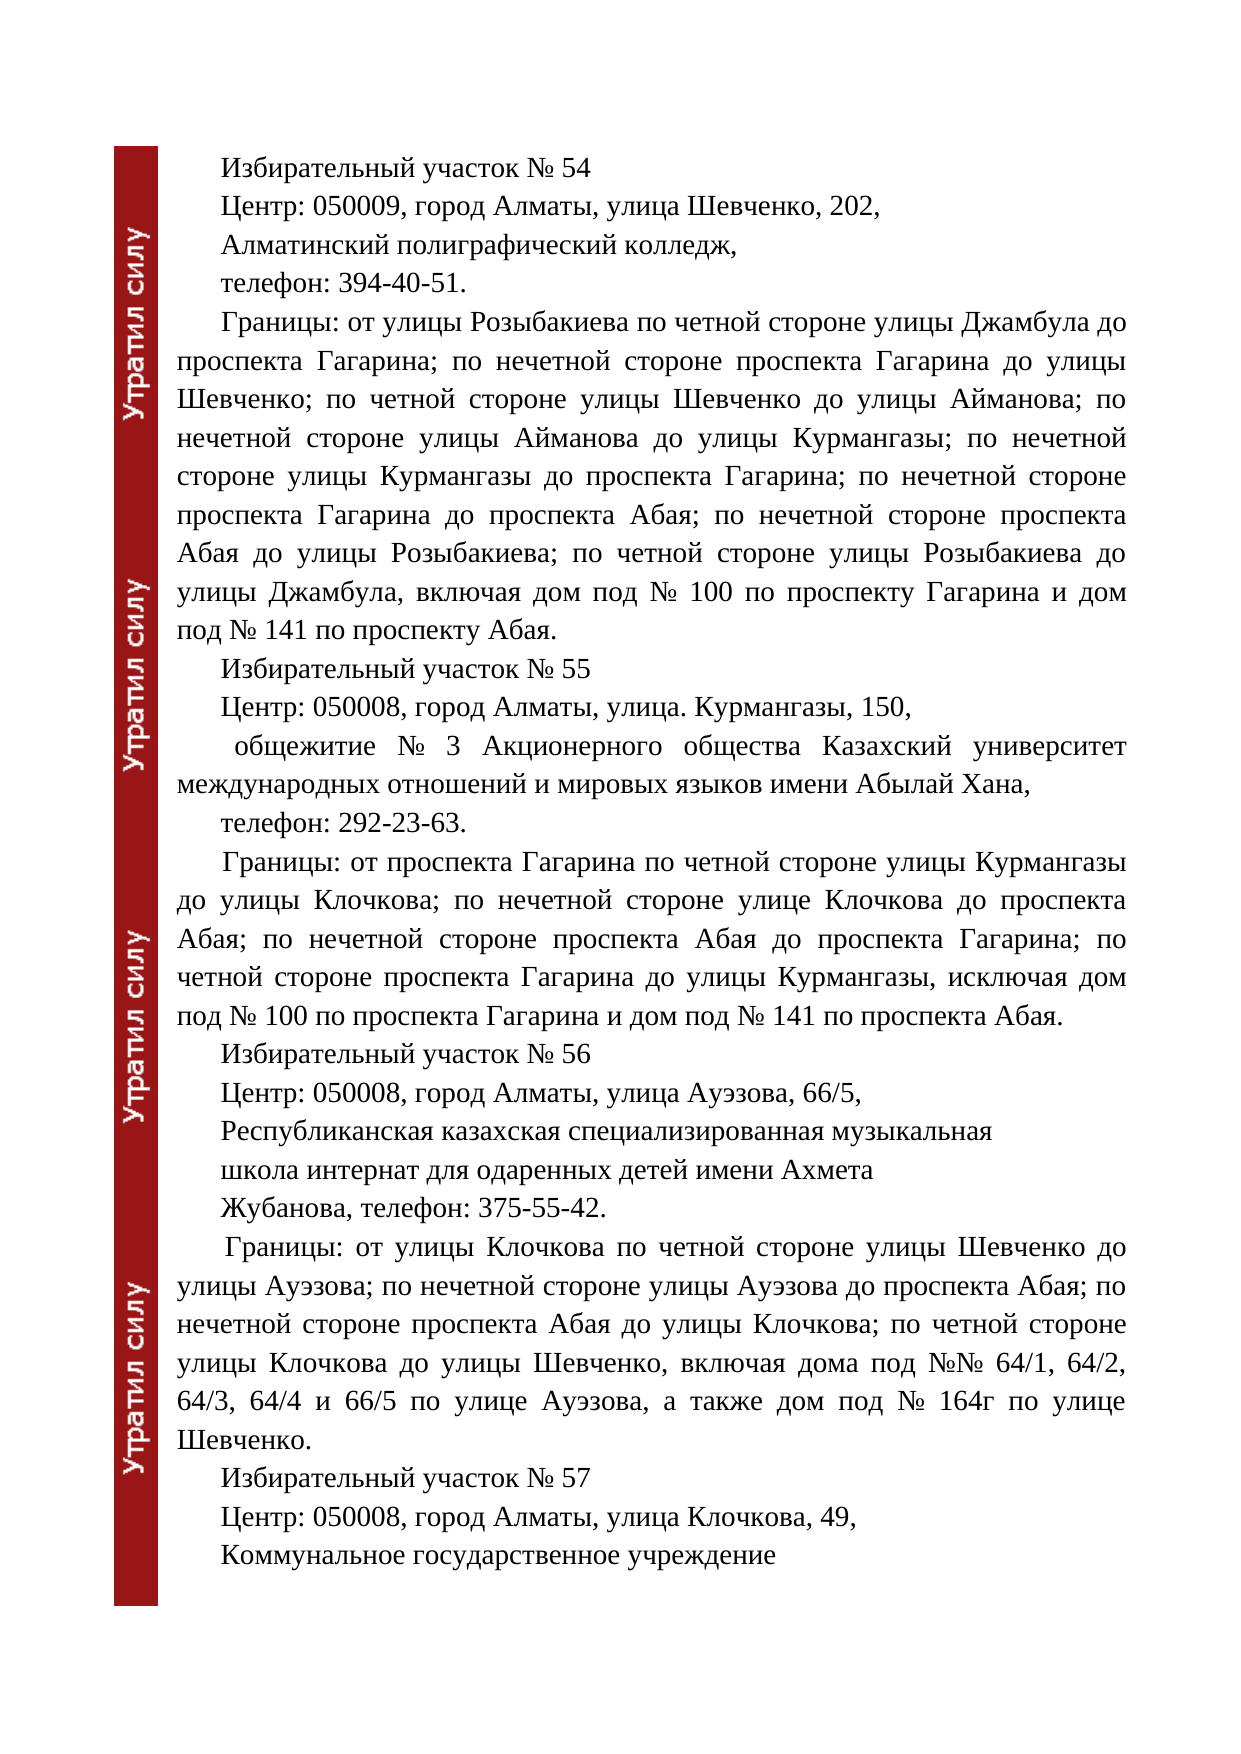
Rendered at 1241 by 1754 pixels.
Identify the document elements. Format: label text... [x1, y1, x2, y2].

picture [114, 1532, 158, 1537]
text Центр: 050008, город Алматы, улица Клочкова, 49, [112, 1499, 1128, 1532]
picture [114, 183, 158, 188]
text Избирательный участок № 57 [112, 1460, 1128, 1494]
picture [114, 146, 158, 150]
picture [114, 1186, 158, 1191]
text Избирательный участок № 54 [112, 150, 1128, 183]
picture [114, 800, 158, 805]
picture [114, 299, 158, 304]
picture [114, 222, 158, 227]
picture [114, 1147, 158, 1152]
text Границы: от улицы Клочкова по четной стороне улицы Шевченко до улицы Ауэзова; по нечетной стороне улицы Ауэзова до проспекта Абая; по нечетной стороне проспекта Абая до улицы Клочкова; по четной стороне улицы Клочкова до улицы Шевченко, включая дома под №№ 64/1, 64/2, 64/3, 64/4 и 66/5 по улице Ауэзова, а также дом под № 164г по улице Шевченко. [112, 1229, 1128, 1455]
text Центр: 050008, город Алматы, улица Ауэзова, 66/5, [112, 1075, 1128, 1108]
picture [114, 1494, 158, 1499]
text телефон: 394-40-51. [112, 266, 1128, 299]
text Избирательный участок № 56 [112, 1036, 1128, 1070]
picture [114, 1031, 158, 1036]
picture [114, 684, 158, 689]
text Центр: 050008, город Алматы, улица. Курмангазы, 150, [112, 689, 1128, 723]
text Коммунальное государственное учреждение [112, 1537, 1128, 1571]
picture [114, 723, 158, 728]
picture [114, 839, 158, 844]
text Алматинский полиграфический колледж, [112, 227, 1128, 261]
picture [114, 261, 158, 266]
text школа интернат для одаренных детей имени Ахмета [112, 1152, 1128, 1186]
text телефон: 292-23-63. [112, 805, 1128, 839]
text Жубанова, телефон: 375-55-42. [112, 1191, 1128, 1224]
picture [114, 1108, 158, 1113]
picture [114, 1224, 158, 1229]
text Избирательный участок № 55 [112, 651, 1128, 684]
text общежитие № 3 Акционерного общества Казахский университет международных отношений и мировых языков имени Абылай Хана, [112, 728, 1128, 800]
picture [114, 1070, 158, 1075]
text Границы: от улицы Розыбакиева по четной стороне улицы Джамбула до проспекта Гагарина; по нечетной стороне проспекта Гагарина до улицы Шевченко; по четной стороне улицы Шевченко до улицы Айманова; по нечетной стороне улицы Айманова до улицы Курмангазы; по нечетной стороне улицы Курмангазы до проспекта Гагарина; по нечетной стороне проспекта Гагарина до проспекта Абая; по нечетной стороне проспекта Абая до улицы Розыбакиева; по четной стороне улицы Розыбакиева до улицы Джамбула, включая дом под № 100 по проспекту Гагарина и дом под № 141 по проспекту Абая. [112, 304, 1128, 646]
text Границы: от проспекта Гагарина по четной стороне улицы Курмангазы до улицы Клочкова; по нечетной стороне улице Клочкова до проспекта Абая; по нечетной стороне проспекта Абая до проспекта Гагарина; по четной стороне проспекта Гагарина до улицы Курмангазы, исключая дом под № 100 по проспекта Гагарина и дом под № 141 по проспекта Абая. [112, 844, 1128, 1031]
picture [114, 1455, 158, 1460]
text Республиканская казахская специализированная музыкальная [112, 1113, 1128, 1147]
picture [114, 1571, 158, 1606]
picture [114, 646, 158, 651]
text Центр: 050009, город Алматы, улица Шевченко, 202, [112, 188, 1128, 222]
